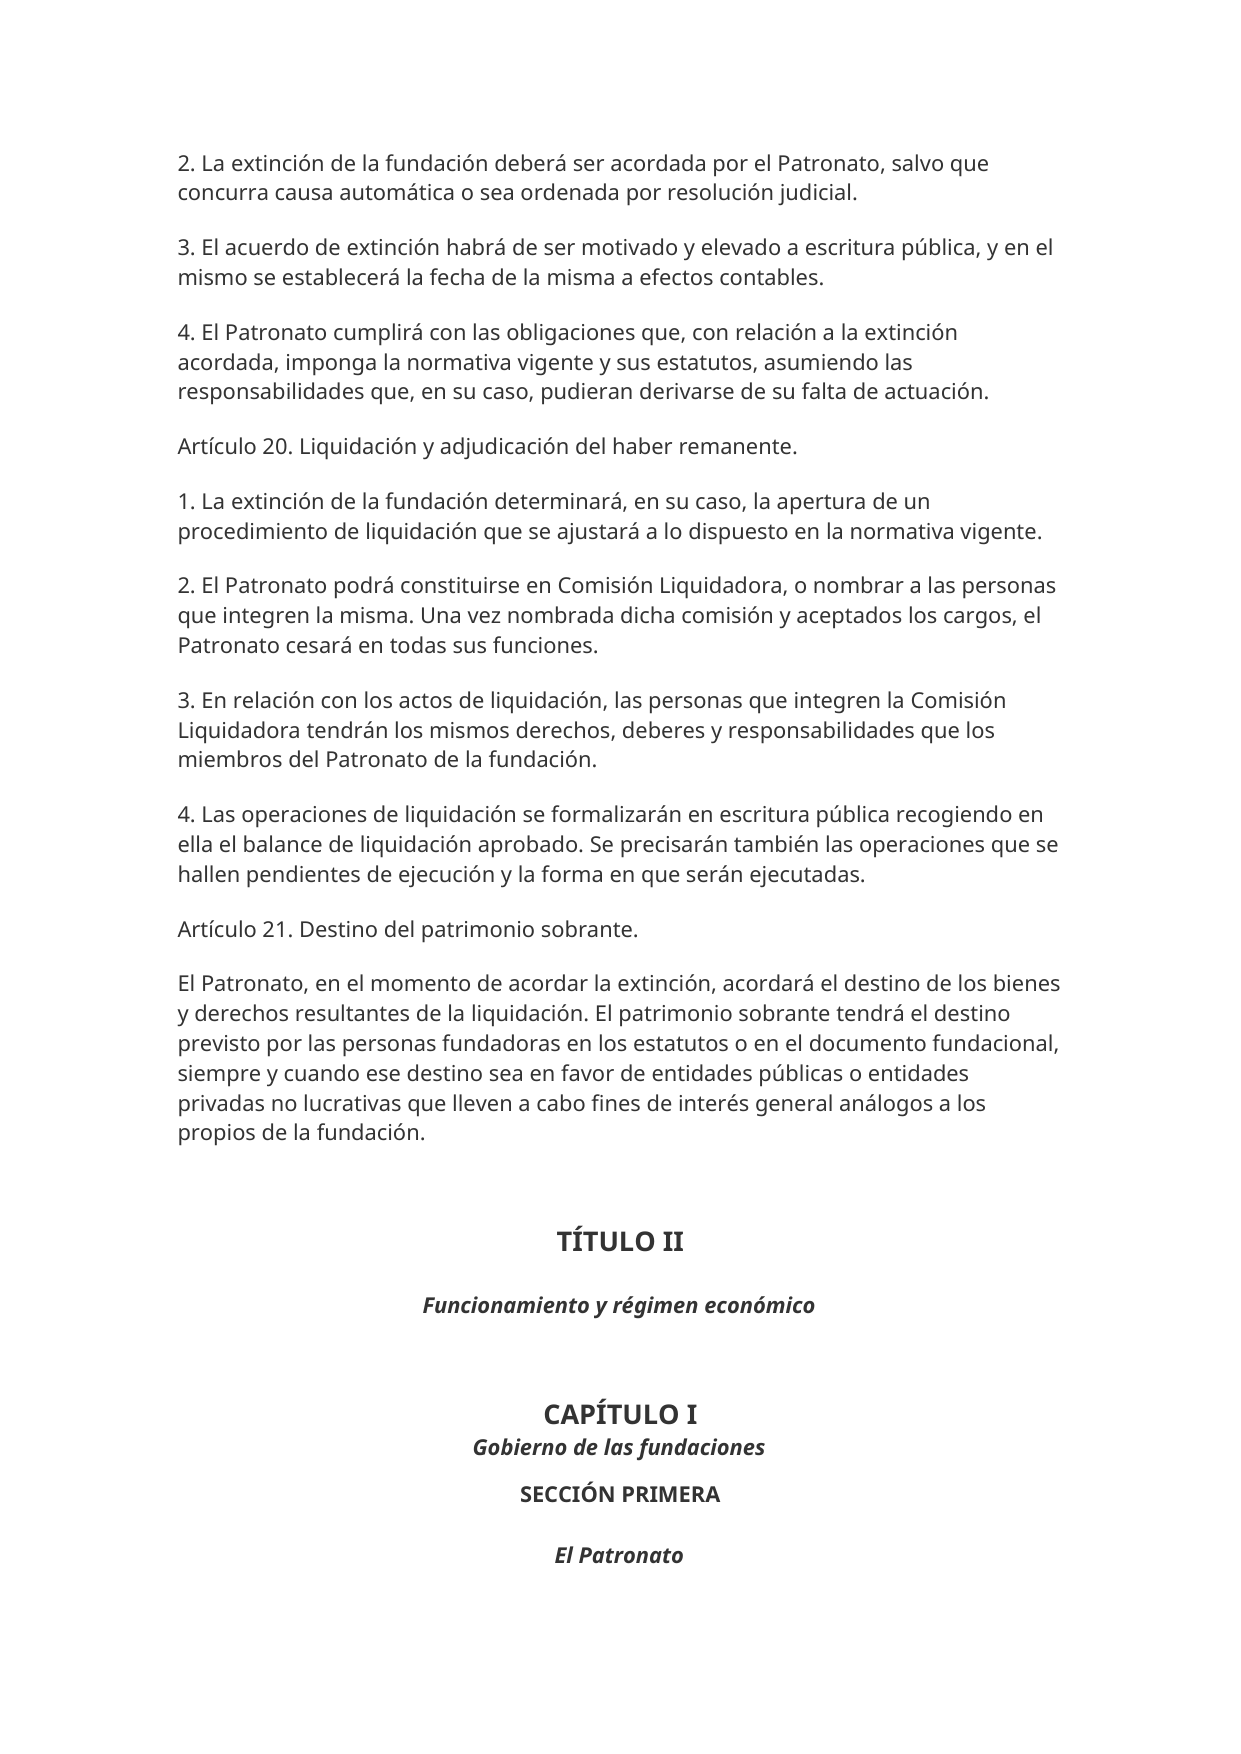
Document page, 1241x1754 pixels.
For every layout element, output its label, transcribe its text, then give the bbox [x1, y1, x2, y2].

text 4. Las operaciones de liquidación se formalizarán en escritura pública recogiendo en ella el balance de liquidación aprobado. Se precisarán también las operaciones que se hallen pendientes de ejecución y la forma en que serán ejecutadas. [177, 799, 1063, 889]
text 3. El acuerdo de extinción habrá de ser motivado y elevado a escritura pública, y en el mismo se establecerá la fecha de la misma a efectos contables. [177, 232, 1063, 292]
text Gobierno de las fundaciones [177, 1432, 1063, 1462]
text CAPÍTULO I [511, 1395, 729, 1432]
text Funcionamiento y régimen económico [177, 1290, 1063, 1320]
text SECCIÓN PRIMERA [177, 1479, 1063, 1509]
text 2. El Patronato podrá constituirse en Comisión Liquidadora, o nombrar a las personas que integren la misma. Una vez nombrada dicha comisión y aceptados los cargos, el Patronato cesará en todas sus funciones. [177, 571, 1063, 660]
text Artículo 20. Liquidación y adjudicación del haber remanente. [177, 431, 1063, 461]
text 1. La extinción de la fundación determinará, en su caso, la apertura de un procedimiento de liquidación que se ajustará a lo dispuesto en la normativa vigente. [177, 486, 1063, 546]
text El Patronato, en el momento de acordar la extinción, acordará el destino de los bienes y derechos resultantes de la liquidación. El patrimonio sobrante tendrá el destino previsto por las personas fundadoras en los estatutos o en el documento fundacional, siempre y cuando ese destino sea en favor de entidades públicas o entidades privadas no lucrativas que lleven a cabo fines de interés general análogos a los propios de la fundación. [177, 968, 1063, 1147]
text El Patronato [177, 1540, 1063, 1570]
text Artículo 21. Destino del patrimonio sobrante. [177, 914, 1063, 943]
text 2. La extinción de la fundación deberá ser acordada por el Patronato, salvo que concurra causa automática o sea ordenada por resolución judicial. [177, 148, 1063, 207]
text TÍTULO II [177, 1222, 1063, 1259]
text 4. El Patronato cumplirá con las obligaciones que, con relación a la extinción acordada, imponga la normativa vigente y sus estatutos, asumiendo las responsabilidades que, en su caso, pudieran derivarse de su falta de actuación. [177, 317, 1063, 406]
text 3. En relación con los actos de liquidación, las personas que integren la Comisión Liquidadora tendrán los mismos derechos, deberes y responsabilidades que los miembros del Patronato de la fundación. [177, 685, 1063, 774]
